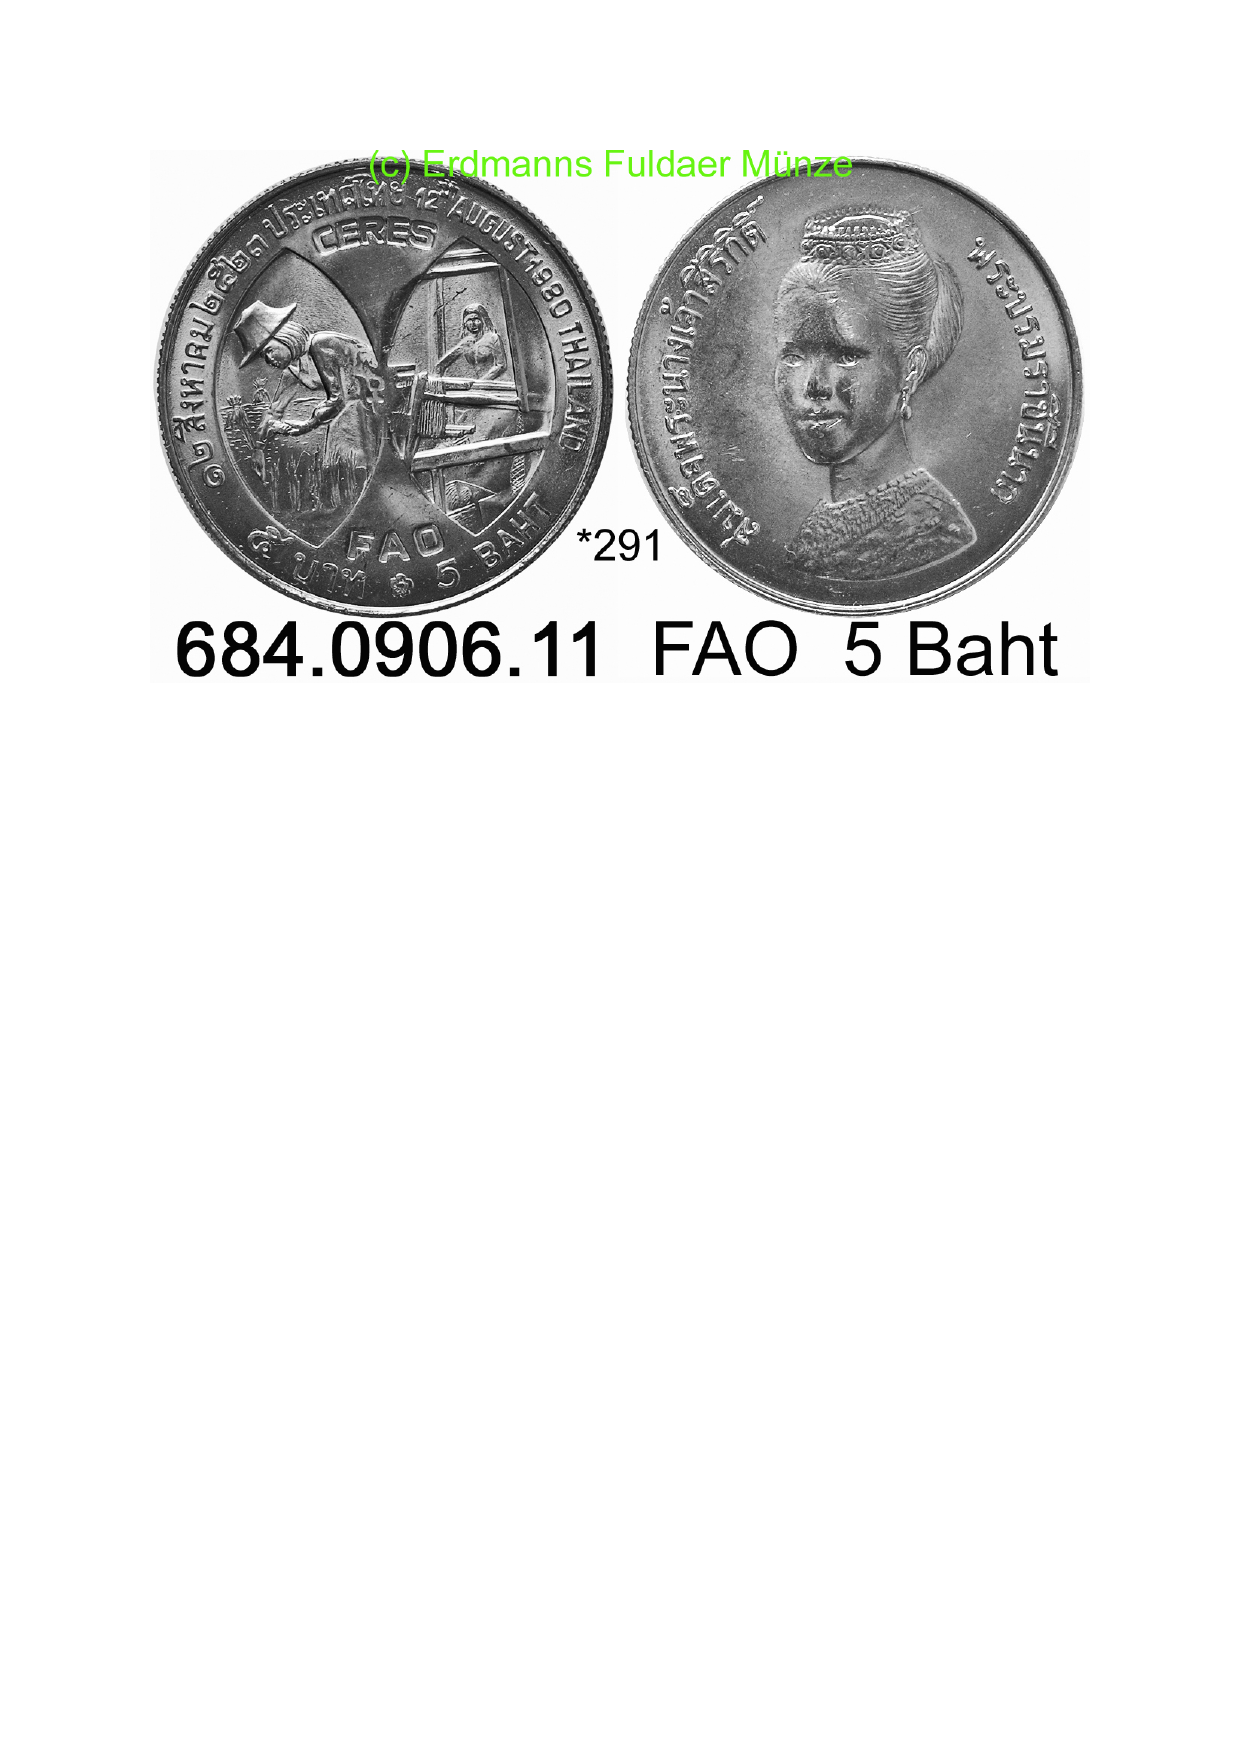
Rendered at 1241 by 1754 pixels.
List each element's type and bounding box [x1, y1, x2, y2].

picture [150, 150, 1091, 683]
